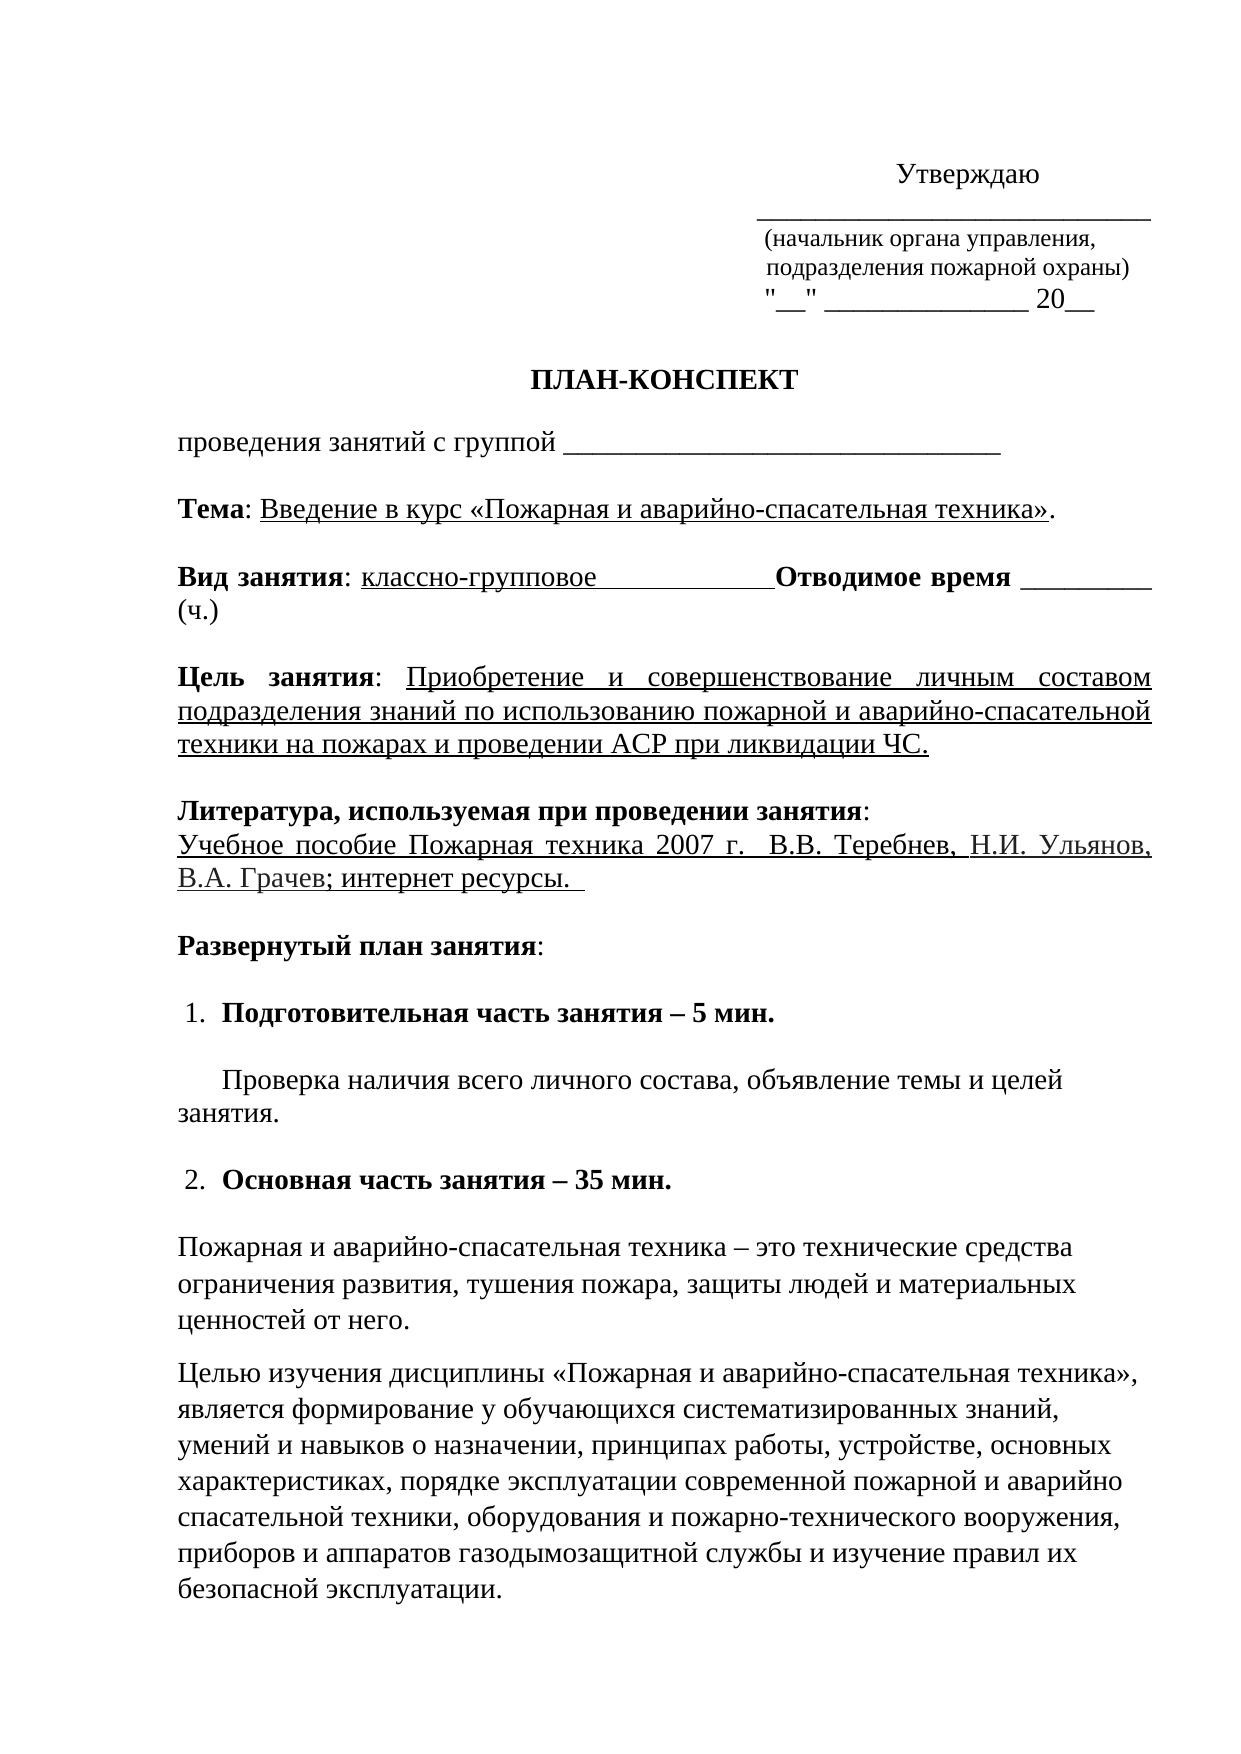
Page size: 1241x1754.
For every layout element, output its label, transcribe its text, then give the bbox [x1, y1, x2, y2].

text Литература, используемая при проведении занятия: [177, 793, 1152, 827]
text Проверка наличия всего личного состава, объявление темы и целей занятия. [177, 1062, 1152, 1129]
list Основная часть занятия – 35 мин. [184, 1162, 1152, 1196]
list Подготовительная часть занятия – 5 мин. [184, 995, 1152, 1028]
text ПЛАН-КОНСПЕКТ [177, 362, 1152, 396]
text Цель занятия: Приобретение и совершенствование личным составом подразделения знаний по использованию пожарной и аварийно-спасательной техники на пожарах и проведении АСР при ликвидации ЧС. [177, 659, 1152, 722]
text Пожарная и аварийно-спасательная техника – это технические средства ограничения развития, тушения пожара, защиты людей и материальных ценностей от него. [177, 1229, 1152, 1335]
text подразделения пожарной охраны) [472, 252, 1152, 281]
text "__" ______________ 20__ [472, 281, 1152, 314]
text Тема: Введение в курс «Пожарная и аварийно-спасательная техника». [177, 492, 1152, 525]
text Утверждаю [472, 156, 1152, 190]
text Развернутый план занятия: [177, 928, 1152, 961]
text ___________________________ [472, 190, 1152, 223]
text Цель занятия: Приобретение и совершенствование личным составом подразделения знаний по использованию пожарной и аварийно-спасательной техники на пожарах и проведении АСР при ликвидации ЧС. [177, 723, 1152, 760]
text (начальник органа управления, [472, 223, 1152, 252]
text проведения занятий с группой ______________________________ [177, 424, 1152, 458]
text Вид занятия: классно-групповое Отводимое время _________ (ч.) [177, 559, 1152, 626]
text Целью изучения дисциплины «Пожарная и аварийно-спасательная техника», является формирование у обучающихся систематизированных знаний, умений и навыков о назначении, принципах работы, устройстве, основных характеристиках, порядке эксплуатации современной пожарной и аварийно спасательной техники, оборудования и пожарно-технического вооружения, приборов и аппаратов газодымозащитной службы и изучение правил их безопасной эксплуатации. [177, 1355, 1152, 1605]
text Учебное пособие Пожарная техника 2007 г. В.В. Теребнев, Н.И. Ульянов, В.А. Грачев; интернет ресурсы. [177, 827, 1152, 894]
